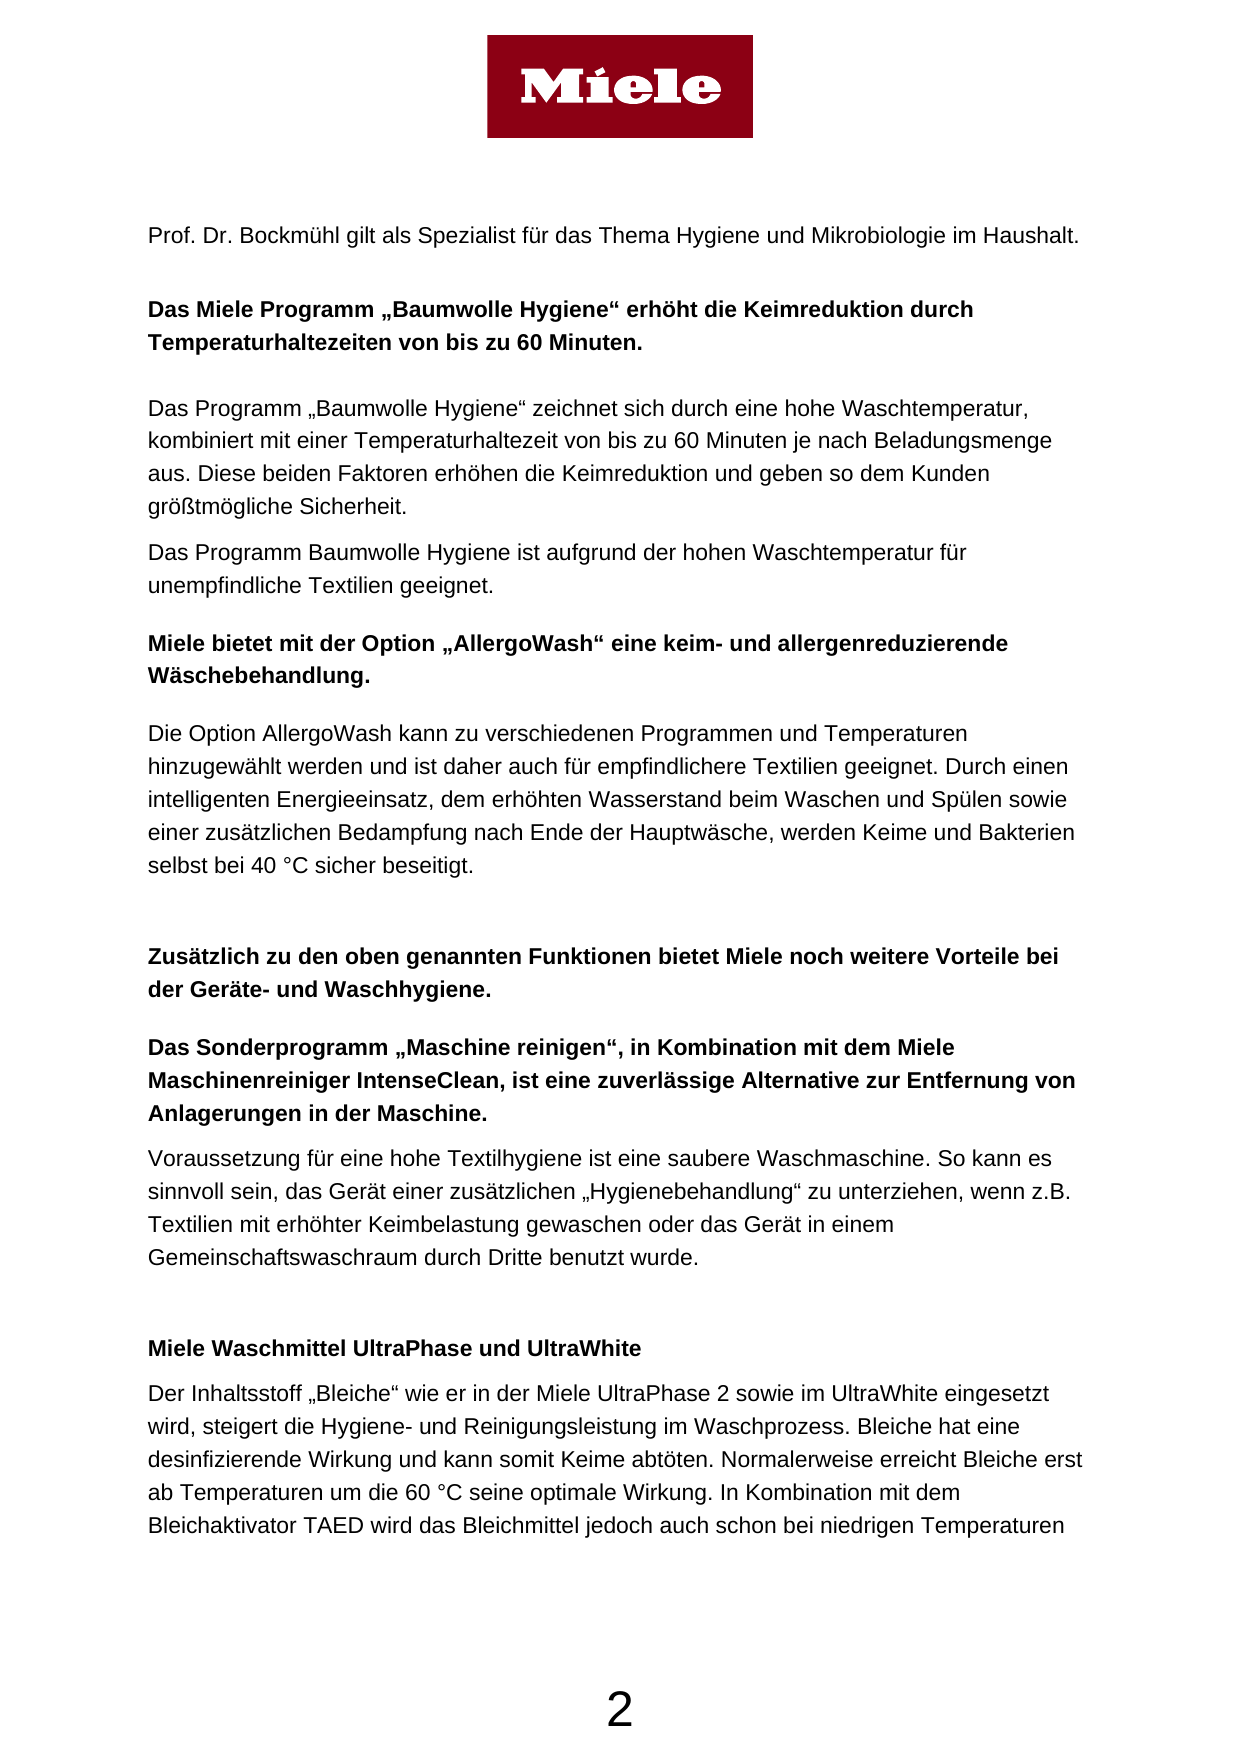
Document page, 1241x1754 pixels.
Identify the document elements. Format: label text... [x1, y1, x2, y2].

text Miele Waschmittel UltraPhase und UltraWhite [148, 1334, 1093, 1361]
text Zusätzlich zu den oben genannten Funktionen bietet Miele noch weitere Vorteile bei der Geräte- und Waschhygiene. [148, 910, 1093, 1002]
text Prof. Dr. Bockmühl gilt als Spezialist für das Thema Hygiene und Mikrobiologie im Haushalt. [148, 222, 1093, 248]
text Voraussetzung für eine hohe Textilhygiene ist eine saubere Waschmaschine. So kann es sinnvoll sein, das Gerät einer zusätzlichen „Hygienebehandlung“ zu unterziehen, wenn z.B. Textilien mit erhöhter Keimbelastung gewaschen oder das Gerät in einem Gemeinschaftswaschraum durch Dritte benutzt wurde. [148, 1145, 1093, 1270]
text Die Option AllergoWash kann zu verschiedenen Programmen und Temperaturen hinzugewählt werden und ist daher auch für empfindlichere Textilien geeignet. Durch einen intelligenten Energieeinsatz, dem erhöhten Wasserstand beim Waschen und Spülen sowie einer zusätzlichen Bedampfung nach Ende der Hauptwäsche, werden Keime und Bakterien selbst bei 40 °C sicher beseitigt. [148, 720, 1093, 878]
text Das Miele Programm „Baumwolle Hygiene“ erhöht die Keimreduktion durch Temperaturhaltezeiten von bis zu 60 Minuten. Das Programm „Baumwolle Hygiene“ zeichnet sich durch eine hohe Waschtemperatur, kombiniert mit einer Temperaturhaltezeit von bis zu 60 Minuten je nach Beladungsmenge aus. Diese beiden Faktoren erhöhen die Keimreduktion und geben so dem Kunden größtmögliche Sicherheit. [148, 263, 1093, 520]
text Das Programm Baumwolle Hygiene ist aufgrund der hohen Waschtemperatur für unempfindliche Textilien geeignet. [148, 539, 1093, 598]
text Das Sonderprogramm „Maschine reinigen“, in Kombination mit dem Miele Maschinenreiniger IntenseClean, ist eine zuverlässige Alternative zur Entfernung von Anlagerungen in der Maschine. [148, 1034, 1093, 1126]
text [148, 1380, 1093, 1538]
text Miele bietet mit der Option „AllergoWash“ eine keim- und allergenreduzierende Wäschebehandlung. [148, 629, 1093, 689]
